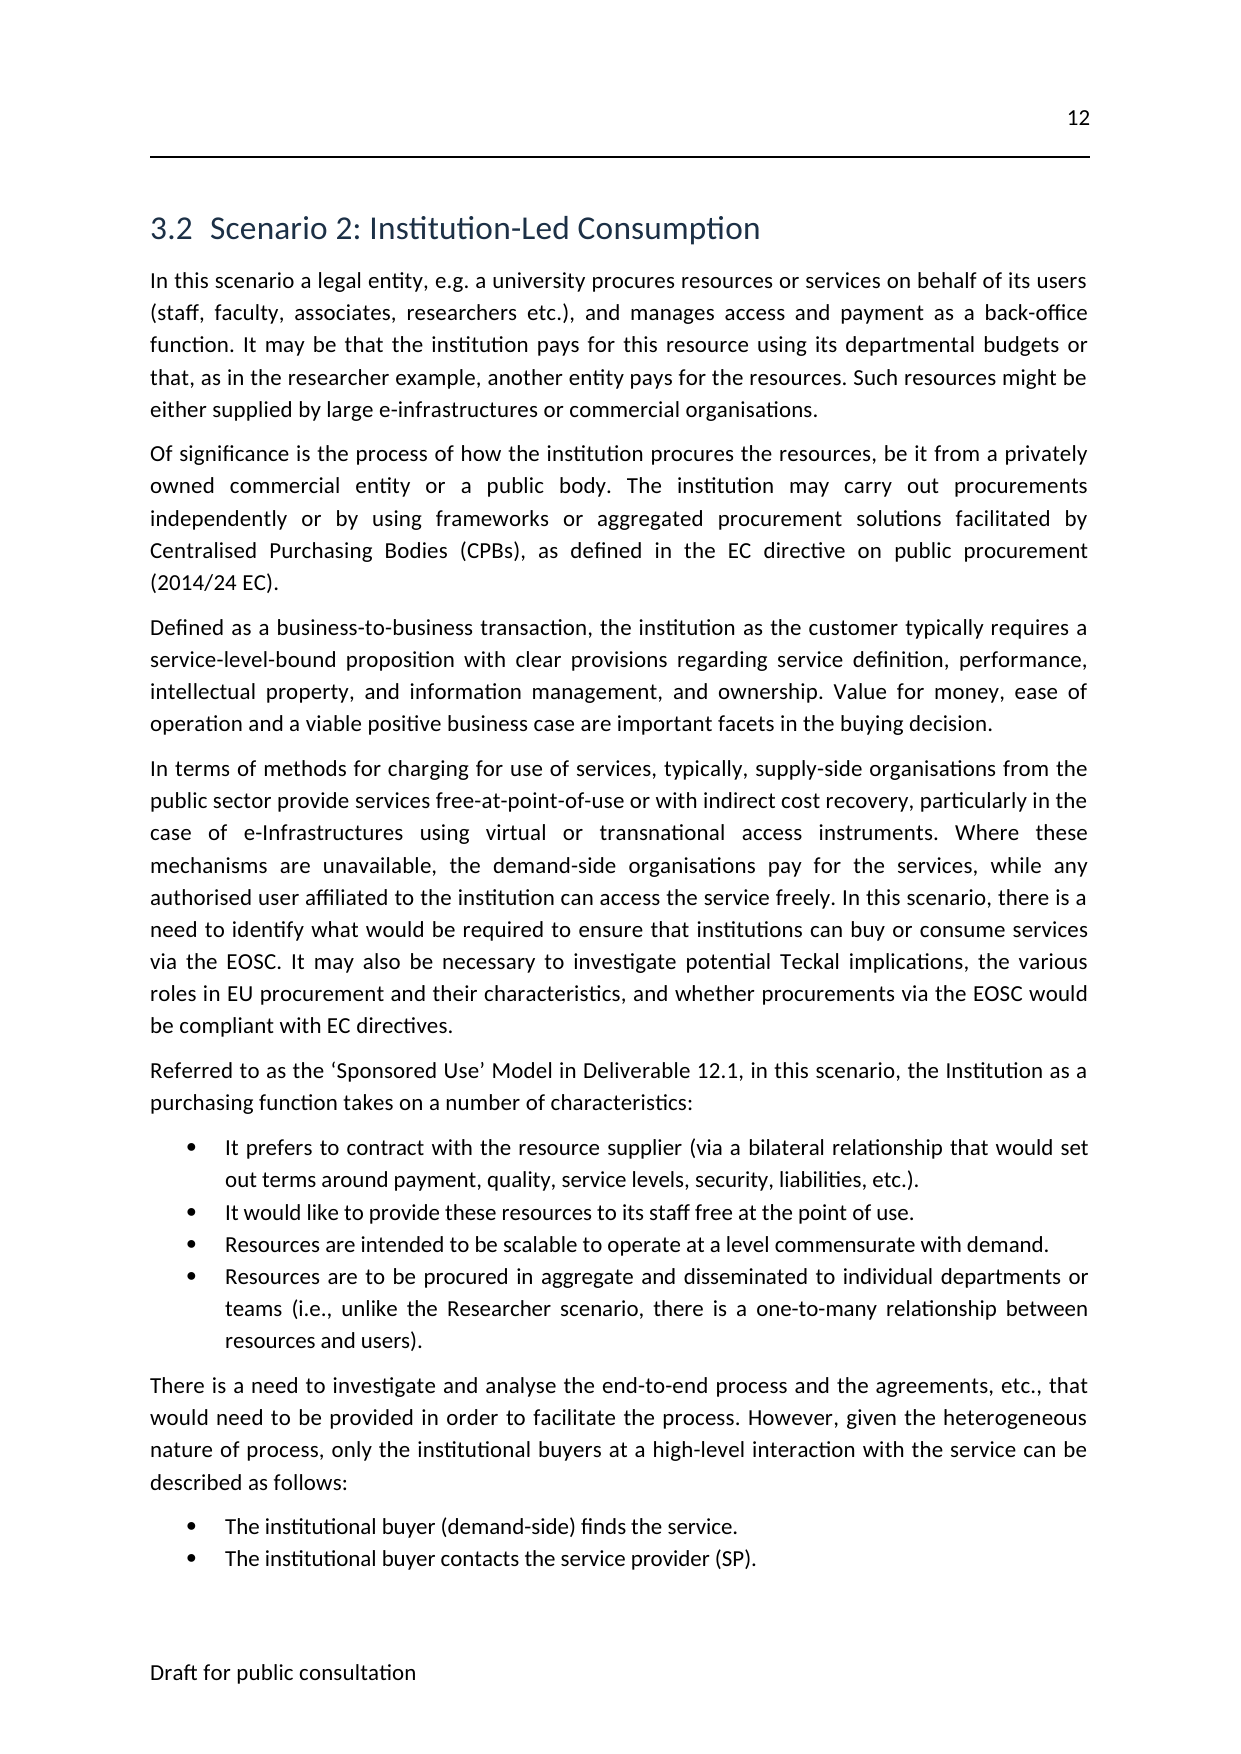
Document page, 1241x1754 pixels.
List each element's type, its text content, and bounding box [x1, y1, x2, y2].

list The institutional buyer (demand-side) finds the service. [187, 1512, 1090, 1540]
list The institutional buyer contacts the service provider (SP). [187, 1544, 1090, 1572]
subtitle Scenario 2: Institution-Led Consumption [150, 207, 1090, 247]
text Defined as a business-to-business transaction, the institution as the customer typically requires a service-level-bound proposition with clear provisions regarding service definition, performance, intellectual property, and information management, and ownership. Value for money, ease of operation and a viable positive business case are important facets in the buying decision. [150, 613, 1090, 737]
text Of significance is the process of how the institution procures the resources, be it from a privately owned commercial entity or a public body. The institution may carry out procurements independently or by using frameworks or aggregated procurement solutions facilitated by Centralised Purchasing Bodies (CPBs), as defined in the EC directive on public procurement (2014/24 EC). [150, 439, 1090, 596]
list Resources are intended to be scalable to operate at a level commensurate with demand. [187, 1230, 1090, 1258]
text There is a need to investigate and analyse the end-to-end process and the agreements, etc., that would need to be provided in order to facilitate the process. However, given the heterogeneous nature of process, only the institutional buyers at a high-level interaction with the service can be described as follows: [150, 1371, 1090, 1496]
text Referred to as the ‘Sponsored Use’ Model in Deliverable 12.1, in this scenario, the Institution as a purchasing function takes on a number of characteristics: [150, 1056, 1090, 1117]
text In terms of methods for charging for use of services, typically, supply-side organisations from the public sector provide services free-at-point-of-use or with indirect cost recovery, particularly in the case of e-Infrastructures using virtual or transnational access instruments. Where these mechanisms are unavailable, the demand-side organisations pay for the services, while any authorised user affiliated to the institution can access the service freely. In this scenario, there is a need to identify what would be required to ensure that institutions can buy or consume services via the EOSC. It may also be necessary to investigate potential Teckal implications, the various roles in EU procurement and their characteristics, and whether procurements via the EOSC would be compliant with EC directives. [150, 754, 1090, 1040]
list Resources are to be procured in aggregate and disseminated to individual departments or teams (i.e., unlike the Researcher scenario, there is a one-to-many relationship between resources and users). [187, 1262, 1090, 1354]
text In this scenario a legal entity, e.g. a university procures resources or services on behalf of its users (staff, faculty, associates, researchers etc.), and manages access and payment as a back-office function. It may be that the institution pays for this resource using its departmental budgets or that, as in the researcher example, another entity pays for the resources. Such resources might be either supplied by large e-infrastructures or commercial organisations. [150, 266, 1090, 423]
list It prefers to contract with the resource supplier (via a bilateral relationship that would set out terms around payment, quality, service levels, security, liabilities, etc.). [187, 1133, 1090, 1193]
list It would like to provide these resources to its staff free at the point of use. [187, 1198, 1090, 1226]
